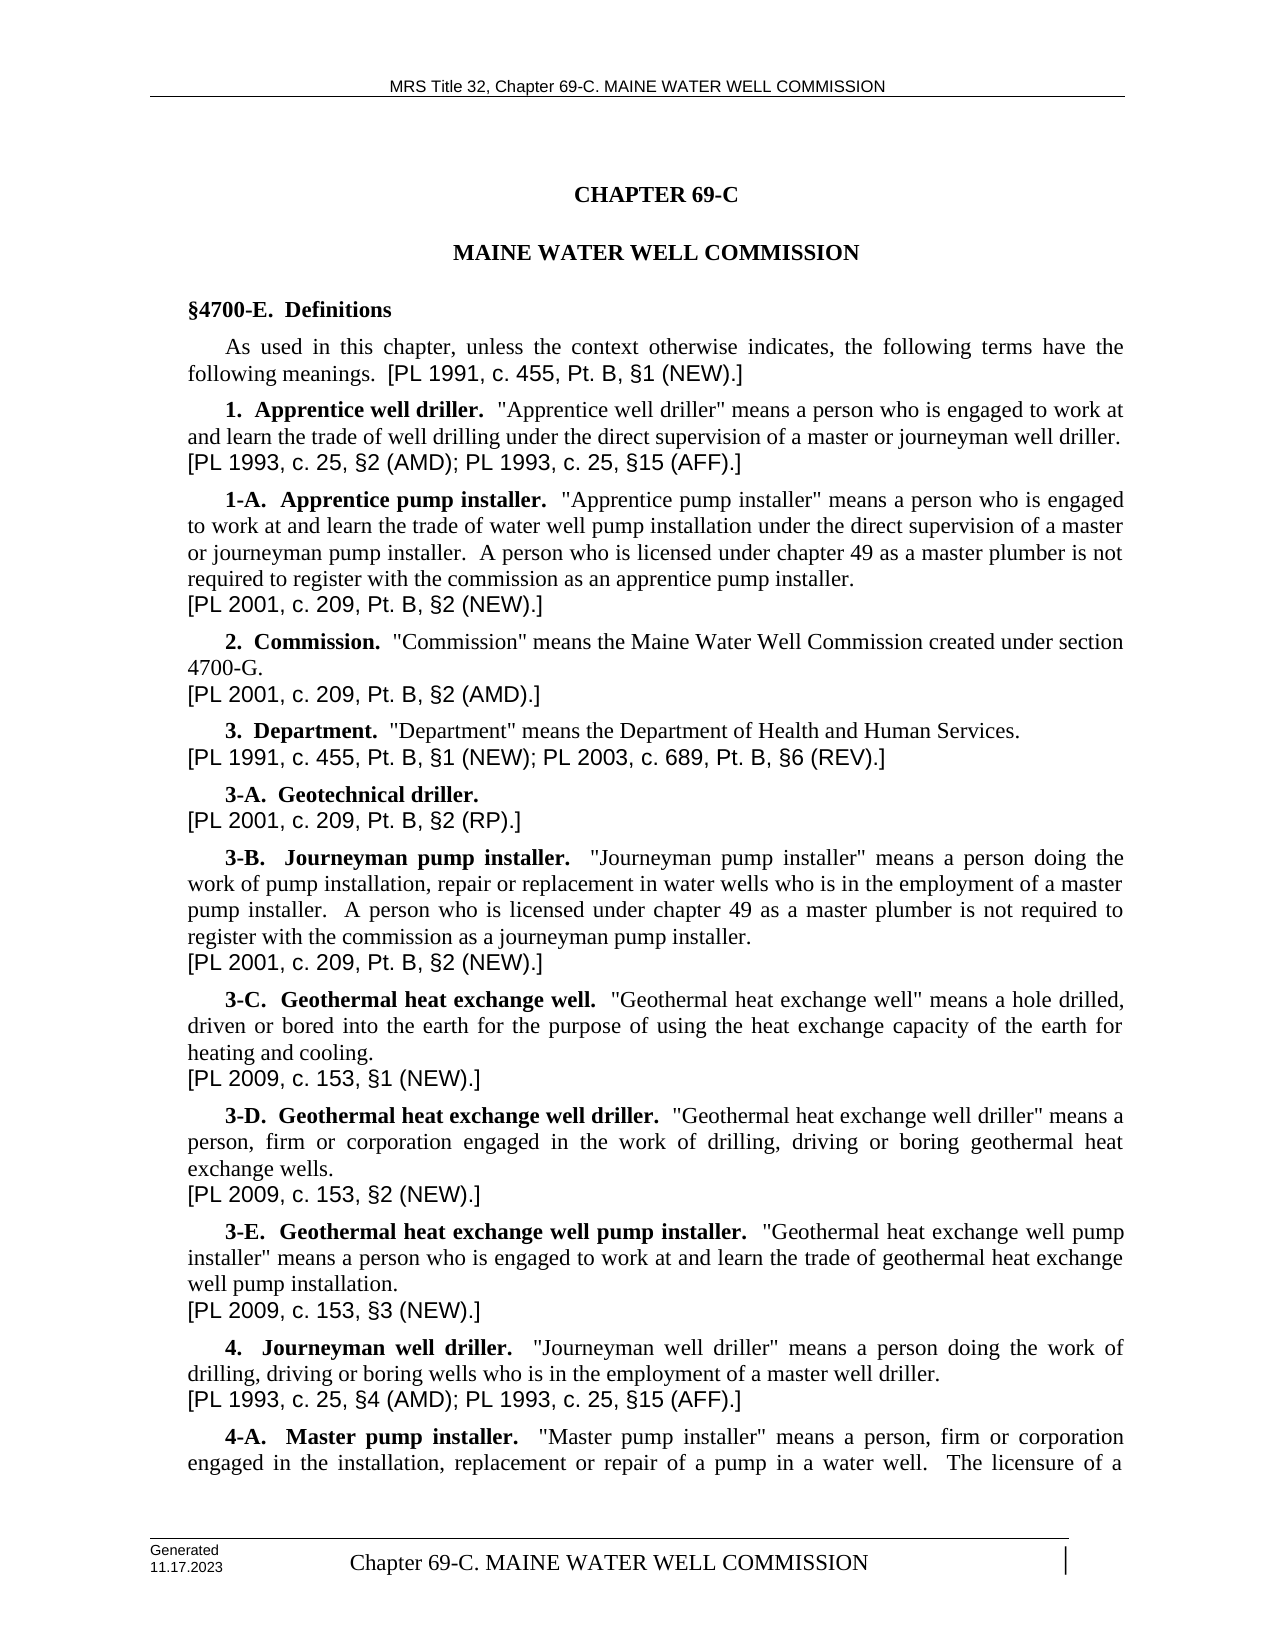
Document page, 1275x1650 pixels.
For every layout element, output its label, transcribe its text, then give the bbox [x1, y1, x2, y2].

text 3. Department. "Department" means the Department of Health and Human Services. [187, 718, 1125, 744]
text 1-A. Apprentice pump installer. "Apprentice pump installer" means a person who is engaged to work at and learn the trade of water well pump installation under the direct supervision of a master or journeyman pump installer. A person who is licensed under chapter 49 as a master plumber is not required to register with the commission as an apprentice pump installer. [187, 486, 1125, 591]
text §4700-E. Definitions [187, 296, 1125, 323]
text [PL 2001, c. 209, Pt. B, §2 (NEW).] [187, 591, 1125, 618]
text [PL 2001, c. 209, Pt. B, §2 (NEW).] [187, 949, 1125, 976]
text [PL 2001, c. 209, Pt. B, §2 (AMD).] [187, 681, 1125, 707]
text 4. Journeyman well driller. "Journeyman well driller" means a person doing the work of drilling, driving or boring wells who is in the employment of a master well driller. [187, 1333, 1125, 1386]
text 3-C. Geothermal heat exchange well. "Geothermal heat exchange well" means a hole drilled, driven or bored into the earth for the purpose of using the heat exchange capacity of the earth for heating and cooling. [187, 986, 1125, 1065]
text [PL 2009, c. 153, §3 (NEW).] [187, 1297, 1125, 1323]
text [PL 2009, c. 153, §2 (NEW).] [187, 1181, 1125, 1207]
text CHAPTER 69-C [187, 181, 1125, 208]
text 3-B. Journeyman pump installer. "Journeyman pump installer" means a person doing the work of pump installation, repair or replacement in water wells who is in the employment of a master pump installer. A person who is licensed under chapter 49 as a master plumber is not required to register with the commission as a journeyman pump installer. [187, 844, 1125, 949]
text [PL 1993, c. 25, §4 (AMD); PL 1993, c. 25, §15 (AFF).] [187, 1386, 1125, 1413]
text [PL 1991, c. 455, Pt. B, §1 (NEW); PL 2003, c. 689, Pt. B, §6 (REV).] [187, 744, 1125, 770]
text 3-E. Geothermal heat exchange well pump installer. "Geothermal heat exchange well pump installer" means a person who is engaged to work at and learn the trade of geothermal heat exchange well pump installation. [187, 1218, 1125, 1297]
text [PL 2001, c. 209, Pt. B, §2 (RP).] [187, 807, 1125, 833]
text [PL 1993, c. 25, §2 (AMD); PL 1993, c. 25, §15 (AFF).] [187, 449, 1125, 476]
text 1. Apprentice well driller. "Apprentice well driller" means a person who is engaged to work at and learn the trade of well drilling under the direct supervision of a master or journeyman well driller. [187, 396, 1125, 449]
text As used in this chapter, unless the context otherwise indicates, the following terms have the following meanings. [PL 1991, c. 455, Pt. B, §1 (NEW).] [187, 333, 1125, 386]
text 3-D. Geothermal heat exchange well driller. "Geothermal heat exchange well driller" means a person, firm or corporation engaged in the work of drilling, driving or boring geothermal heat exchange wells. [187, 1102, 1125, 1181]
text 3-A. Geotechnical driller. [187, 781, 1125, 807]
text 2. Commission. "Commission" means the Maine Water Well Commission created under section 4700‑G. [187, 628, 1125, 681]
text MAINE WATER WELL COMMISSION [187, 239, 1125, 265]
text [PL 2009, c. 153, §1 (NEW).] [187, 1065, 1125, 1091]
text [187, 1423, 1125, 1476]
